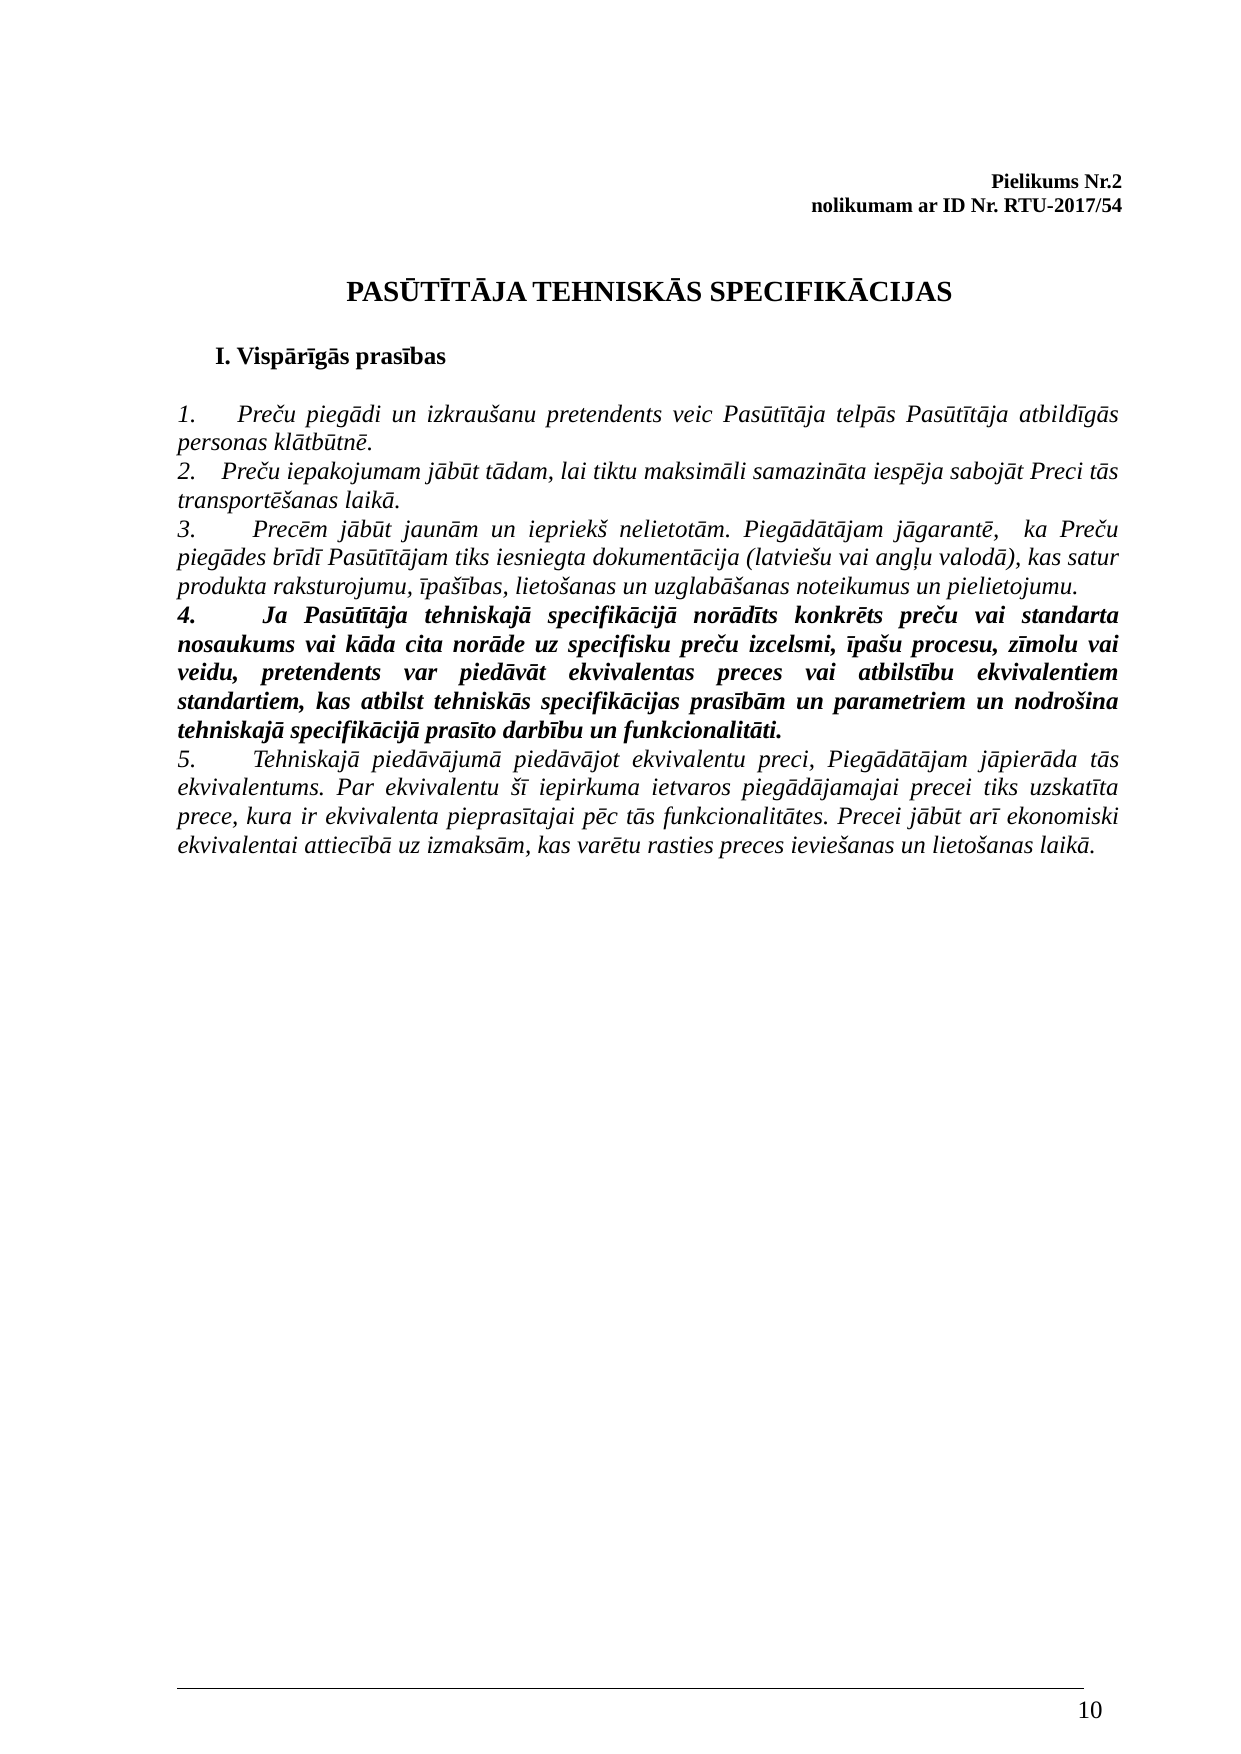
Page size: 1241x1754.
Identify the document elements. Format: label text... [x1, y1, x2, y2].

text 5. Tehniskajā piedāvājumā piedāvājot ekvivalentu preci, Piegādātājam jāpierāda tās ekvivalentums. Par ekvivalentu šī iepirkuma ietvaros piegādājamajai precei tiks uzskatīta prece, kura ir ekvivalenta pieprasītajai pēc tās funkcionalitātes. Precei jābūt arī ekonomiski ekvivalentai attiecībā uz izmaksām, kas varētu rasties preces ieviešanas un lietošanas laikā. [177, 744, 1122, 859]
text 1. Preču piegādi un izkraušanu pretendents veic Pasūtītāja telpās Pasūtītāja atbildīgās personas klātbūtnē. [177, 399, 1122, 456]
text 2. Preču iepakojumam jābūt tādam, lai tiktu maksimāli samazināta iespēja sabojāt Preci tās transportēšanas laikā. [177, 456, 1122, 514]
text nolikumam ar ID Nr. RTU-2017/54 [177, 193, 1122, 217]
text PASŪTĪTĀJA TEHNISKĀS SPECIFIKĀCIJAS [177, 274, 1122, 308]
text I. Vispārīgās prasības [215, 341, 1122, 370]
text 3. Precēm jābūt jaunām un iepriekš nelietotām. Piegādātājam jāgarantē, ka Preču piegādes brīdī Pasūtītājam tiks iesniegta dokumentācija (latviešu vai angļu valodā), kas satur produkta raksturojumu, īpašības, lietošanas un uzglabāšanas noteikumus un pielietojumu. [177, 514, 1122, 600]
text 4. Ja Pasūtītāja tehniskajā specifikācijā norādīts konkrēts preču vai standarta nosaukums vai kāda cita norāde uz specifisku preču izcelsmi, īpašu procesu, zīmolu vai veidu, pretendents var piedāvāt ekvivalentas preces vai atbilstību ekvivalentiem standartiem, kas atbilst tehniskās specifikācijas prasībām un parametriem un nodrošina tehniskajā specifikācijā prasīto darbību un funkcionalitāti. [177, 600, 1122, 744]
text Pielikums Nr.2 [177, 168, 1122, 193]
